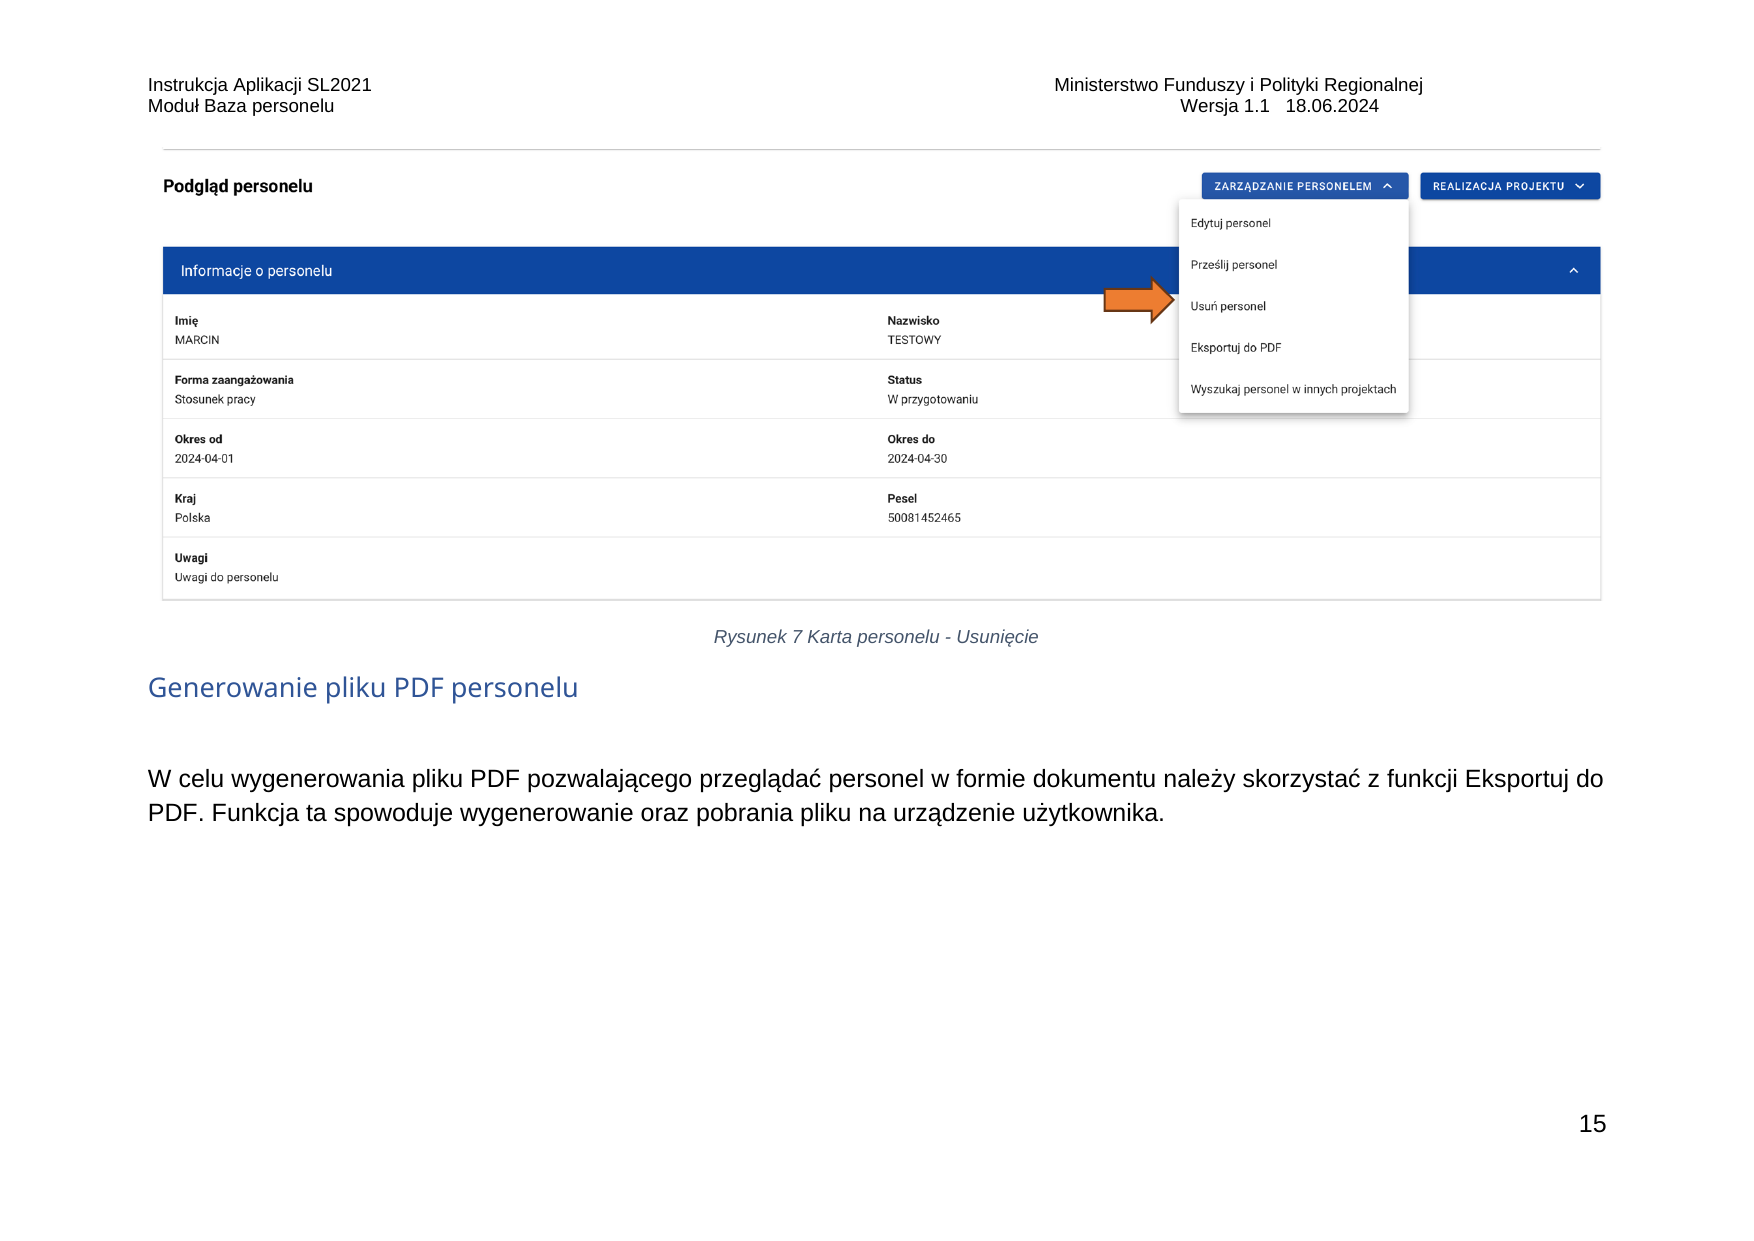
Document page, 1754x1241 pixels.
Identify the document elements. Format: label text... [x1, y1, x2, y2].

text Rysunek 7 Karta personelu - Usunięcie [148, 626, 1606, 647]
text W celu wygenerowania pliku PDF pozwalającego przeglądać personel w formie dokumentu należy skorzystać z funkcji Eksportuj do PDF. Funkcja ta spowoduje wygenerowanie oraz pobrania pliku na urządzenie użytkownika. [148, 764, 1606, 826]
subtitle Generowanie pliku PDF personelu [148, 668, 1606, 705]
picture [147, 147, 1607, 601]
